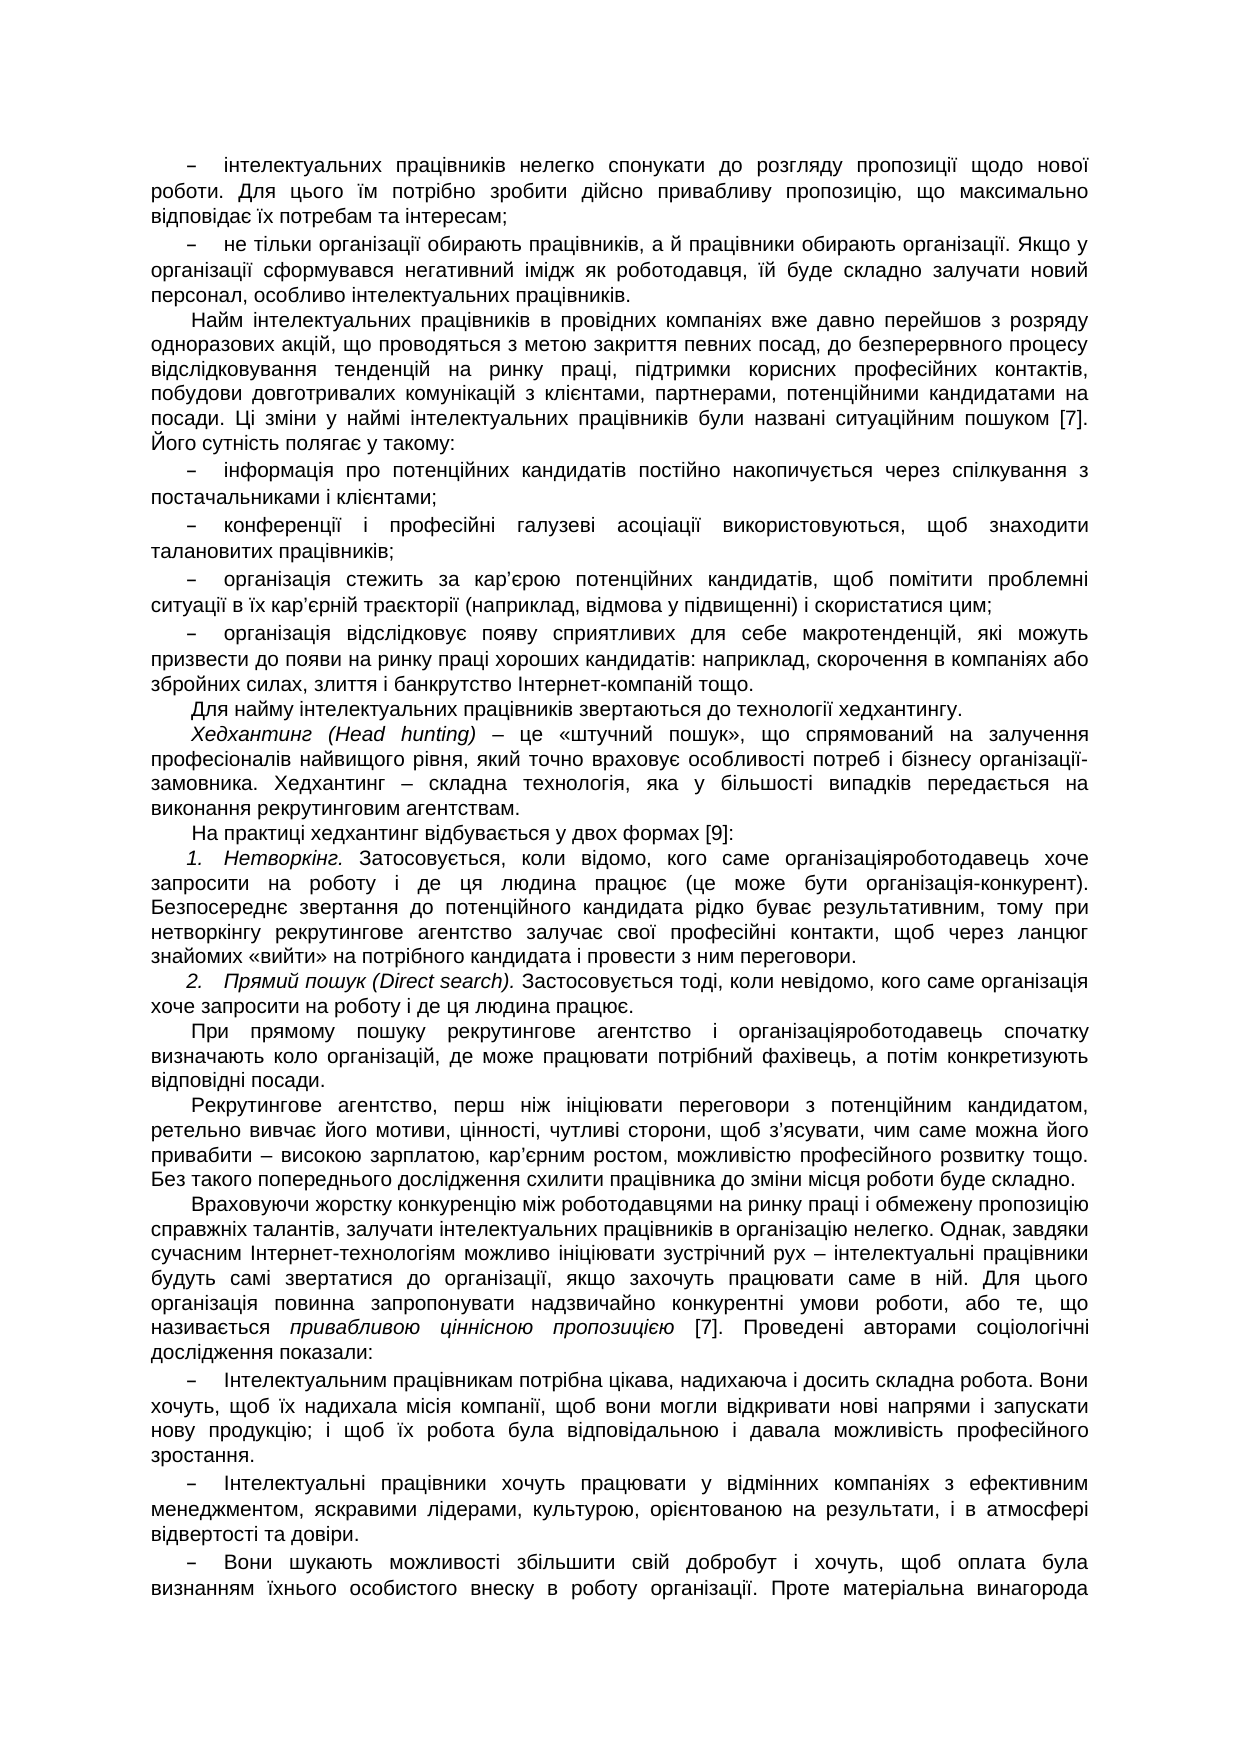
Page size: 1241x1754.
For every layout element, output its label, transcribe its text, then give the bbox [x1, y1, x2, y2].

list не тільки організації обирають працівників, а й працівники обирають організації. Якщо у організації сформувався негативний імідж як роботодавця, їй буде складно залучати новий персонал, особливо інтелектуальних працівників. [151, 229, 1090, 306]
list Прямий пошук (Direct search). Застосовується тоді, коли невідомо, кого саме організація хоче запросити на роботу і де ця людина працює. [151, 969, 1090, 1018]
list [151, 1547, 1090, 1600]
list Інтелектуальним працівникам потрібна цікава, надихаюча і досить складна робота. Вони хочуть, щоб їх надихала місія компанії, щоб вони могли відкривати нові напрями і запускати нову продукцію; і щоб їх робота була відповідальною і давала можливість професійного зростання. [151, 1365, 1090, 1467]
list організація стежить за кар’єрою потенційних кандидатів, щоб помітити проблемні ситуації в їх кар’єрній траєкторії (наприклад, відмова у підвищенні) і скористатися цим; [151, 564, 1090, 617]
text Враховуючи жорстку конкуренцію між роботодавцями на ринку праці і обмежену пропозицію справжніх талантів, залучати інтелектуальних працівників в організацію нелегко. Однак, завдяки сучасним Інтернет-технологіям можливо ініціювати зустрічний рух – інтелектуальні працівники будуть самі звертатися до організації, якщо захочуть працювати саме в ній. Для цього організація повинна запропонувати надзвичайно конкурентні умови роботи, або те, що називається привабливою ціннісною пропозицією [7]. Проведені авторами соціологічні дослідження показали: [151, 1192, 1090, 1363]
text Хедхантинг (Head hunting) – це «штучний пошук», що спрямований на залучення професіоналів найвищого рівня, який точно враховує особливості потреб і бізнесу організації-замовника. Хедхантинг – складна технологія, яка у більшості випадків передається на виконання рекрутинговим агентствам. [151, 722, 1090, 819]
text Найм інтелектуальних працівників в провідних компаніях вже давно перейшов з розряду одноразових акцій, що проводяться з метою закриття певних посад, до безперервного процесу відслідковування тенденцій на ринку праці, підтримки корисних професійних контактів, побудови довготривалих комунікацій з клієнтами, партнерами, потенційними кандидатами на посади. Ці зміни у наймі інтелектуальних працівників були названі ситуаційним пошуком [7]. Його сутність полягає у такому: [151, 307, 1090, 454]
list Інтелектуальні працівники хочуть працювати у відмінних компаніях з ефективним менеджментом, яскравими лідерами, культурою, орієнтованою на результати, і в атмосфері відвертості та довіри. [151, 1468, 1090, 1546]
text Рекрутингове агентство, перш ніж ініціювати переговори з потенційним кандидатом, ретельно вивчає його мотиви, цінності, чутливі сторони, щоб з’ясувати, чим саме можна його привабити – високою зарплатою, кар’єрним ростом, можливістю професійного розвитку тощо. Без такого попереднього дослідження схилити працівника до зміни місця роботи буде складно. [151, 1093, 1090, 1191]
list конференції і професійні галузеві асоціації використовуються, щоб знаходити талановитих працівників; [151, 510, 1090, 563]
list інформація про потенційних кандидатів постійно накопичується через спілкування з постачальниками і клієнтами; [151, 456, 1090, 508]
list інтелектуальних працівників нелегко спонукати до розгляду пропозиції щодо нової роботи. Для цього їм потрібно зробити дійсно привабливу пропозицію, що максимально відповідає їх потребам та інтересам; [151, 150, 1090, 228]
text Для найму інтелектуальних працівників звертаються до технології хедхантингу. [151, 697, 1090, 721]
list організація відслідковує появу сприятливих для себе макротенденцій, які можуть призвести до появи на ринку праці хороших кандидатів: наприклад, скорочення в компаніях або збройних силах, злиття і банкрутство Інтернет-компаній тощо. [151, 618, 1090, 696]
text При прямому пошуку рекрутингове агентство і організаціяроботодавець спочатку визначають коло організацій, де може працювати потрібний фахівець, а потім конкретизують відповідні посади. [151, 1019, 1090, 1092]
text На практиці хедхантинг відбувається у двох формах [9]: [191, 821, 1090, 845]
list Нетворкінг. Затосовується, коли відомо, кого саме організаціяроботодавець хоче запросити на роботу і де ця людина працює (це може бути організація-конкурент). Безпосереднє звертання до потенційного кандидата рідко буває результативним, тому при нетворкінгу рекрутингове агентство залучає свої професійні контакти, щоб через ланцюг знайомих «вийти» на потрібного кандидата і провести з ним переговори. [151, 846, 1090, 968]
